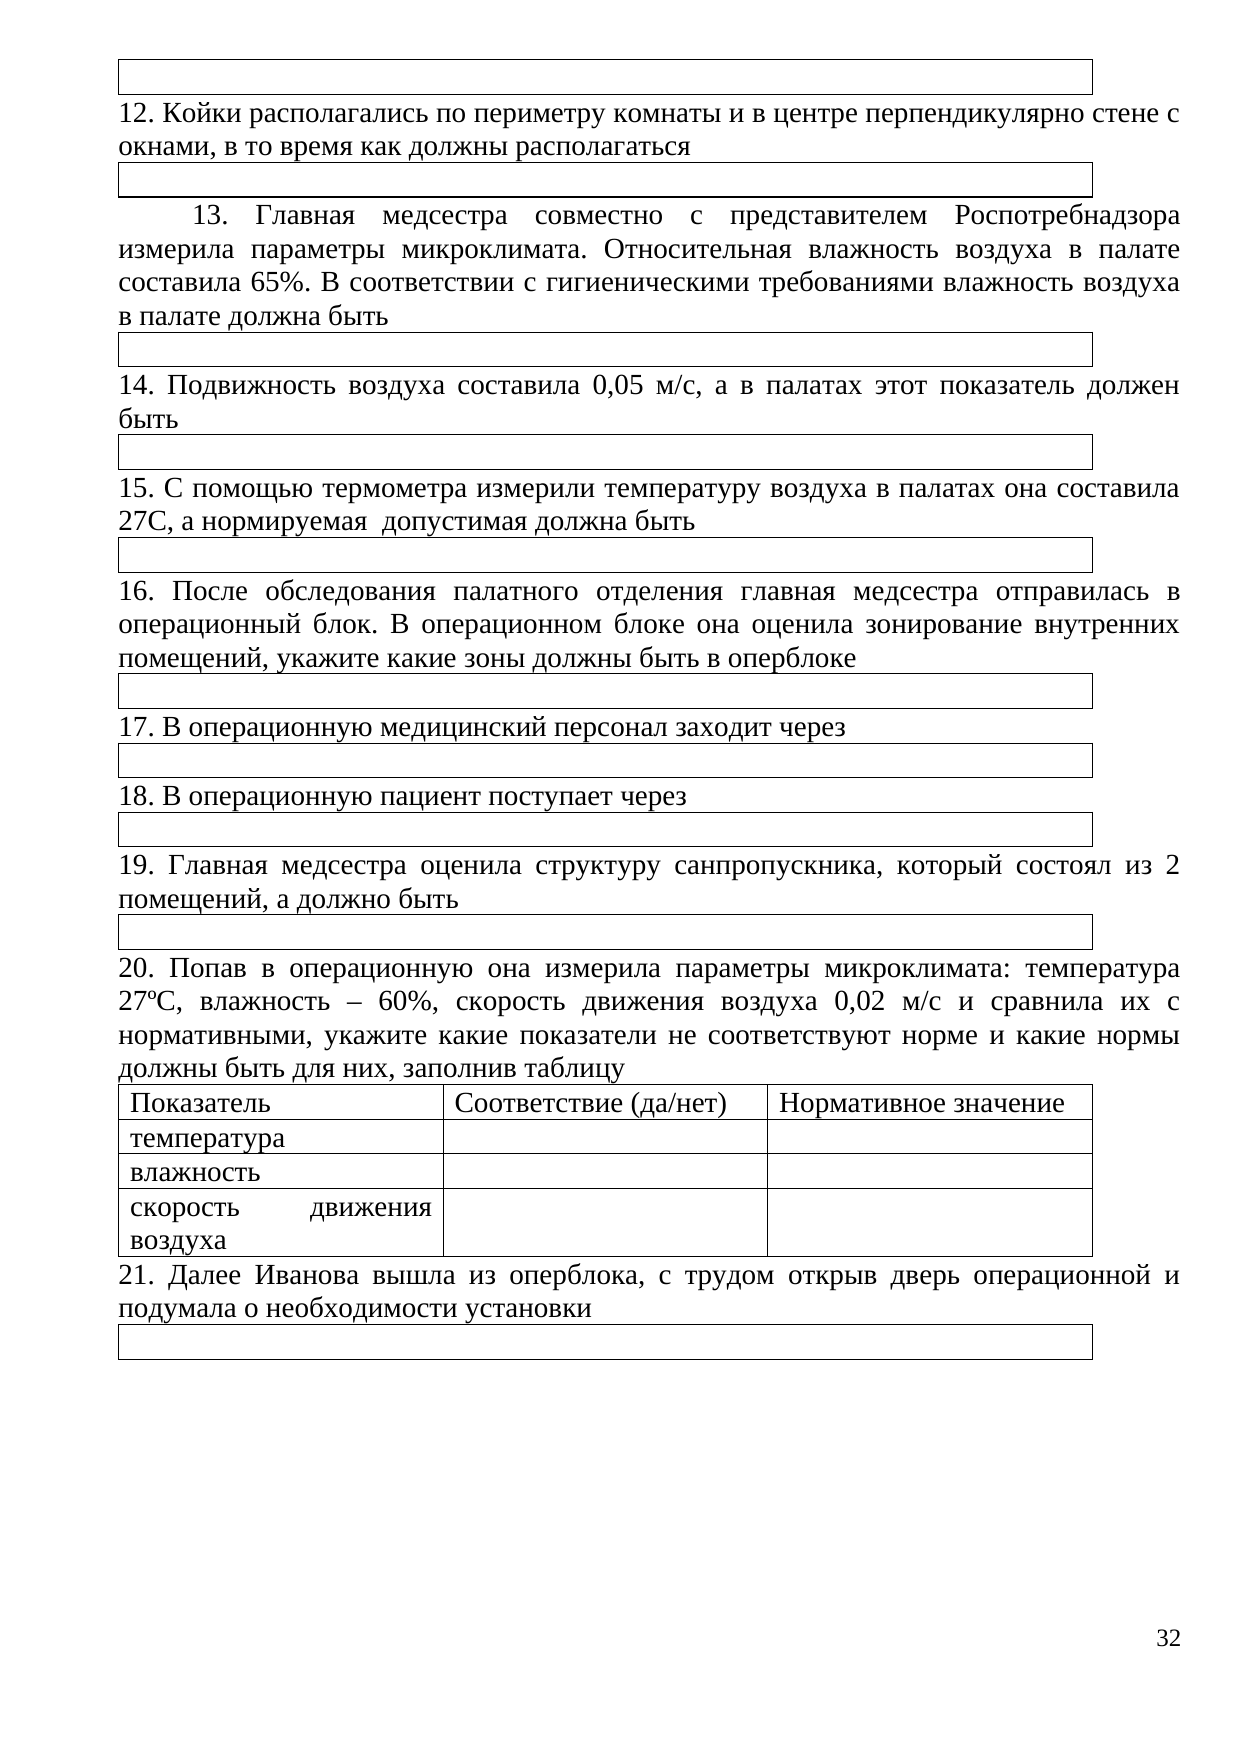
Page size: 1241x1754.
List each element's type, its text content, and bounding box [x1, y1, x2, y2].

table_cell [444, 1154, 767, 1188]
text 19. Главная медсестра оценила структуру санпропускника, который состоял из 2 помещений, а должно быть [118, 847, 1181, 914]
table_header [119, 163, 1092, 196]
text 18. В операционную пациент поступает через [118, 778, 1181, 812]
table_cell [768, 1189, 1092, 1256]
table_header [119, 674, 1092, 708]
table_header Показатель [119, 1085, 443, 1119]
table_cell скорость движения воздуха [119, 1189, 443, 1256]
text 21. Далее Иванова вышла из оперблока, с трудом открыв дверь операционной и подумала о необходимости установки [118, 1257, 1181, 1324]
table_cell [768, 1120, 1092, 1153]
text 17. В операционную медицинский персонал заходит через [118, 709, 1181, 742]
table_header [119, 60, 1092, 94]
table_header Нормативное значение [768, 1085, 1092, 1119]
table_cell [444, 1189, 767, 1256]
table_cell [444, 1120, 767, 1153]
table_header Соответствие (да/нет) [444, 1085, 767, 1119]
table_header [119, 915, 1092, 949]
text 16. После обследования палатного отделения главная медсестра отправилась в операционный блок. В операционном блоке она оценила зонирование внутренних помещений, укажите какие зоны должны быть в оперблоке [118, 573, 1181, 673]
text 14. Подвижность воздуха составила 0,05 м/с, а в палатах этот показатель должен быть [118, 367, 1181, 434]
table_cell влажность [119, 1154, 443, 1188]
text 13. Главная медсестра совместно с представителем Роспотребнадзора измерила параметры микроклимата. Относительная влажность воздуха в палате составила 65%. В соответствии с гигиеническими требованиями влажность воздуха в палате должна быть [118, 197, 1181, 332]
table_cell температура [119, 1120, 443, 1153]
table_header [119, 744, 1092, 777]
text 15. С помощью термометра измерили температуру воздуха в палатах она составила 27С, а нормируемая допустимая должна быть [118, 470, 1181, 537]
table_header [119, 1325, 1092, 1359]
table_header [119, 538, 1092, 572]
text 12. Койки располагались по периметру комнаты и в центре перпендикулярно стене с окнами, в то время как должны располагаться [118, 95, 1181, 162]
table_header [119, 435, 1092, 469]
text 20. Попав в операционную она измерила параметры микроклимата: температура 27ºС, влажность – 60%, скорость движения воздуха 0,02 м/с и сравнила их с нормативными, укажите какие показатели не соответствуют норме и какие нормы должны быть для них, заполнив таблицу [118, 950, 1181, 1084]
table_header [119, 813, 1092, 846]
table_cell [768, 1154, 1092, 1188]
table_header [119, 333, 1092, 366]
